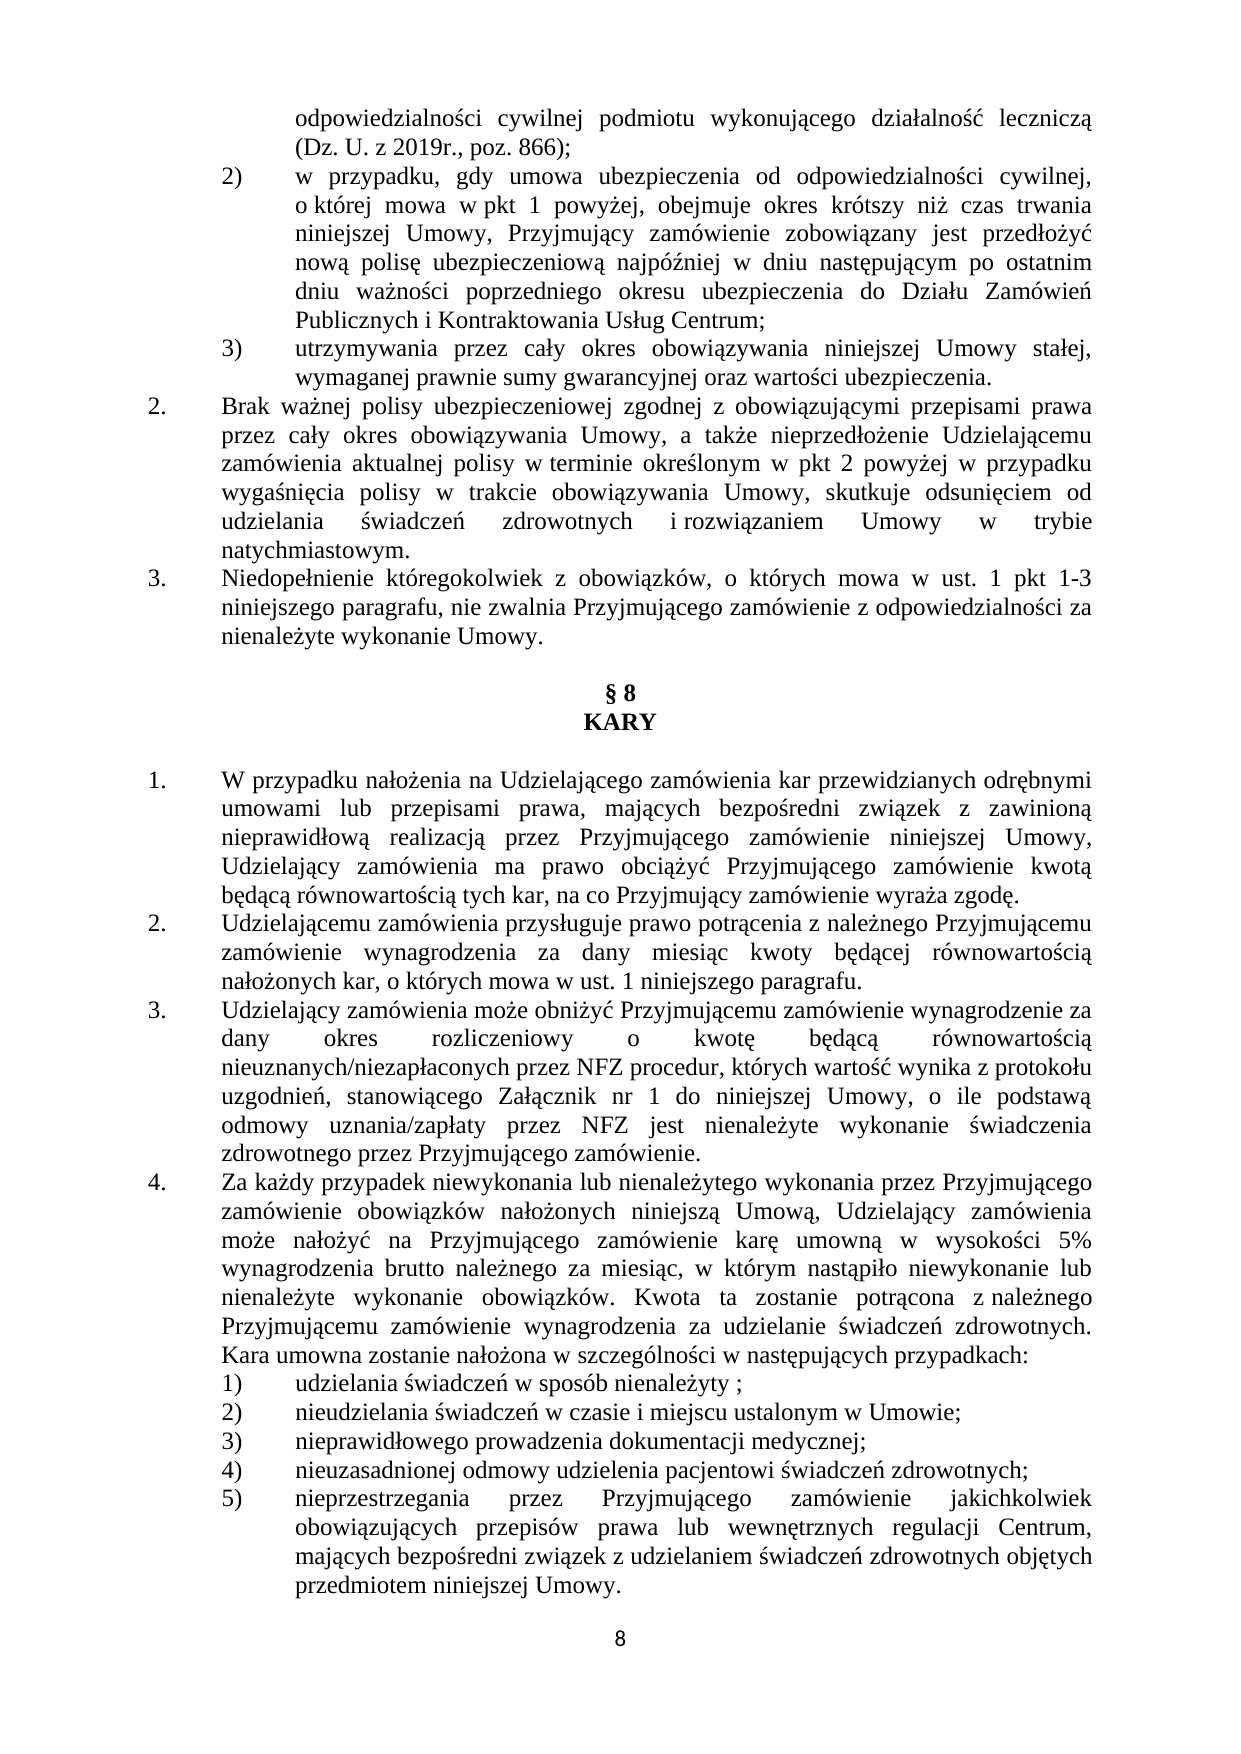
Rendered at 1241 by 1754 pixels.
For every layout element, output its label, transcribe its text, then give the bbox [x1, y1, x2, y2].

text 1) udzielania świadczeń w sposób nienależyty ; [221, 1368, 1093, 1397]
text 2. Udzielającemu zamówienia przysługuje prawo potrącenia z należnego Przyjmującemu zamówienie wynagrodzenia za dany miesiąc kwoty będącej równowartością nałożonych kar, o których mowa w ust. 1 niniejszego paragrafu. [148, 908, 1093, 995]
text 1. W przypadku nałożenia na Udzielającego zamówienia kar przewidzianych odrębnymi umowami lub przepisami prawa, mających bezpośredni związek z zawinioną nieprawidłową realizacją przez Przyjmującego zamówienie niniejszej Umowy, Udzielający zamówienia ma prawo obciążyć Przyjmującego zamówienie kwotą będącą równowartością tych kar, na co Przyjmujący zamówienie wyraża zgodę. [148, 765, 1093, 908]
text 5) nieprzestrzegania przez Przyjmującego zamówienie jakichkolwiek obowiązujących przepisów prawa lub wewnętrznych regulacji Centrum, mających bezpośredni związek z udzielaniem świadczeń zdrowotnych objętych przedmiotem niniejszej Umowy. [221, 1483, 1093, 1598]
text 2. Brak ważnej polisy ubezpieczeniowej zgodnej z obowiązującymi przepisami prawa przez cały okres obowiązywania Umowy, a także nieprzedłożenie Udzielającemu zamówienia aktualnej polisy w terminie określonym w pkt 2 powyżej w przypadku wygaśnięcia polisy w trakcie obowiązywania Umowy, skutkuje odsunięciem od udzielania świadczeń zdrowotnych i rozwiązaniem Umowy w trybie natychmiastowym. [148, 391, 1093, 563]
text KARY [148, 707, 1093, 736]
text 2) nieudzielania świadczeń w czasie i miejscu ustalonym w Umowie; [221, 1397, 1093, 1426]
text § 8 [148, 678, 1093, 707]
text 4) nieuzasadnionej odmowy udzielenia pacjentowi świadczeń zdrowotnych; [221, 1455, 1093, 1483]
text 3. Udzielający zamówienia może obniżyć Przyjmującemu zamówienie wynagrodzenie za dany okres rozliczeniowy o kwotę będącą równowartością nieuznanych/niezapłaconych przez NFZ procedur, których wartość wynika z protokołu uzgodnień, stanowiącego Załącznik nr 1 do niniejszej Umowy, o ile podstawą odmowy uznania/zapłaty przez NFZ jest nienależyte wykonanie świadczenia zdrowotnego przez Przyjmującego zamówienie. [148, 995, 1093, 1167]
text 4. Za każdy przypadek niewykonania lub nienależytego wykonania przez Przyjmującego zamówienie obowiązków nałożonych niniejszą Umową, Udzielający zamówienia może nałożyć na Przyjmującego zamówienie karę umowną w wysokości 5% wynagrodzenia brutto należnego za miesiąc, w którym nastąpiło niewykonanie lub nienależyte wykonanie obowiązków. Kwota ta zostanie potrącona z należnego Przyjmującemu zamówienie wynagrodzenia za udzielanie świadczeń zdrowotnych. Kara umowna zostanie nałożona w szczególności w następujących przypadkach: [148, 1167, 1093, 1368]
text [221, 103, 1093, 161]
text 3. Niedopełnienie któregokolwiek z obowiązków, o których mowa w ust. 1 pkt 1-3 niniejszego paragrafu, nie zwalnia Przyjmującego zamówienie z odpowiedzialności za nienależyte wykonanie Umowy. [148, 563, 1093, 650]
text 2) w przypadku, gdy umowa ubezpieczenia od odpowiedzialności cywilnej, o której mowa w pkt 1 powyżej, obejmuje okres krótszy niż czas trwania niniejszej Umowy, Przyjmujący zamówienie zobowiązany jest przedłożyć nową polisę ubezpieczeniową najpóźniej w dniu następującym po ostatnim dniu ważności poprzedniego okresu ubezpieczenia do Działu Zamówień Publicznych i Kontraktowania Usług Centrum; [221, 161, 1093, 333]
text 3) nieprawidłowego prowadzenia dokumentacji medycznej; [221, 1426, 1093, 1455]
text 3) utrzymywania przez cały okres obowiązywania niniejszej Umowy stałej, wymaganej prawnie sumy gwarancyjnej oraz wartości ubezpieczenia. [221, 333, 1093, 391]
